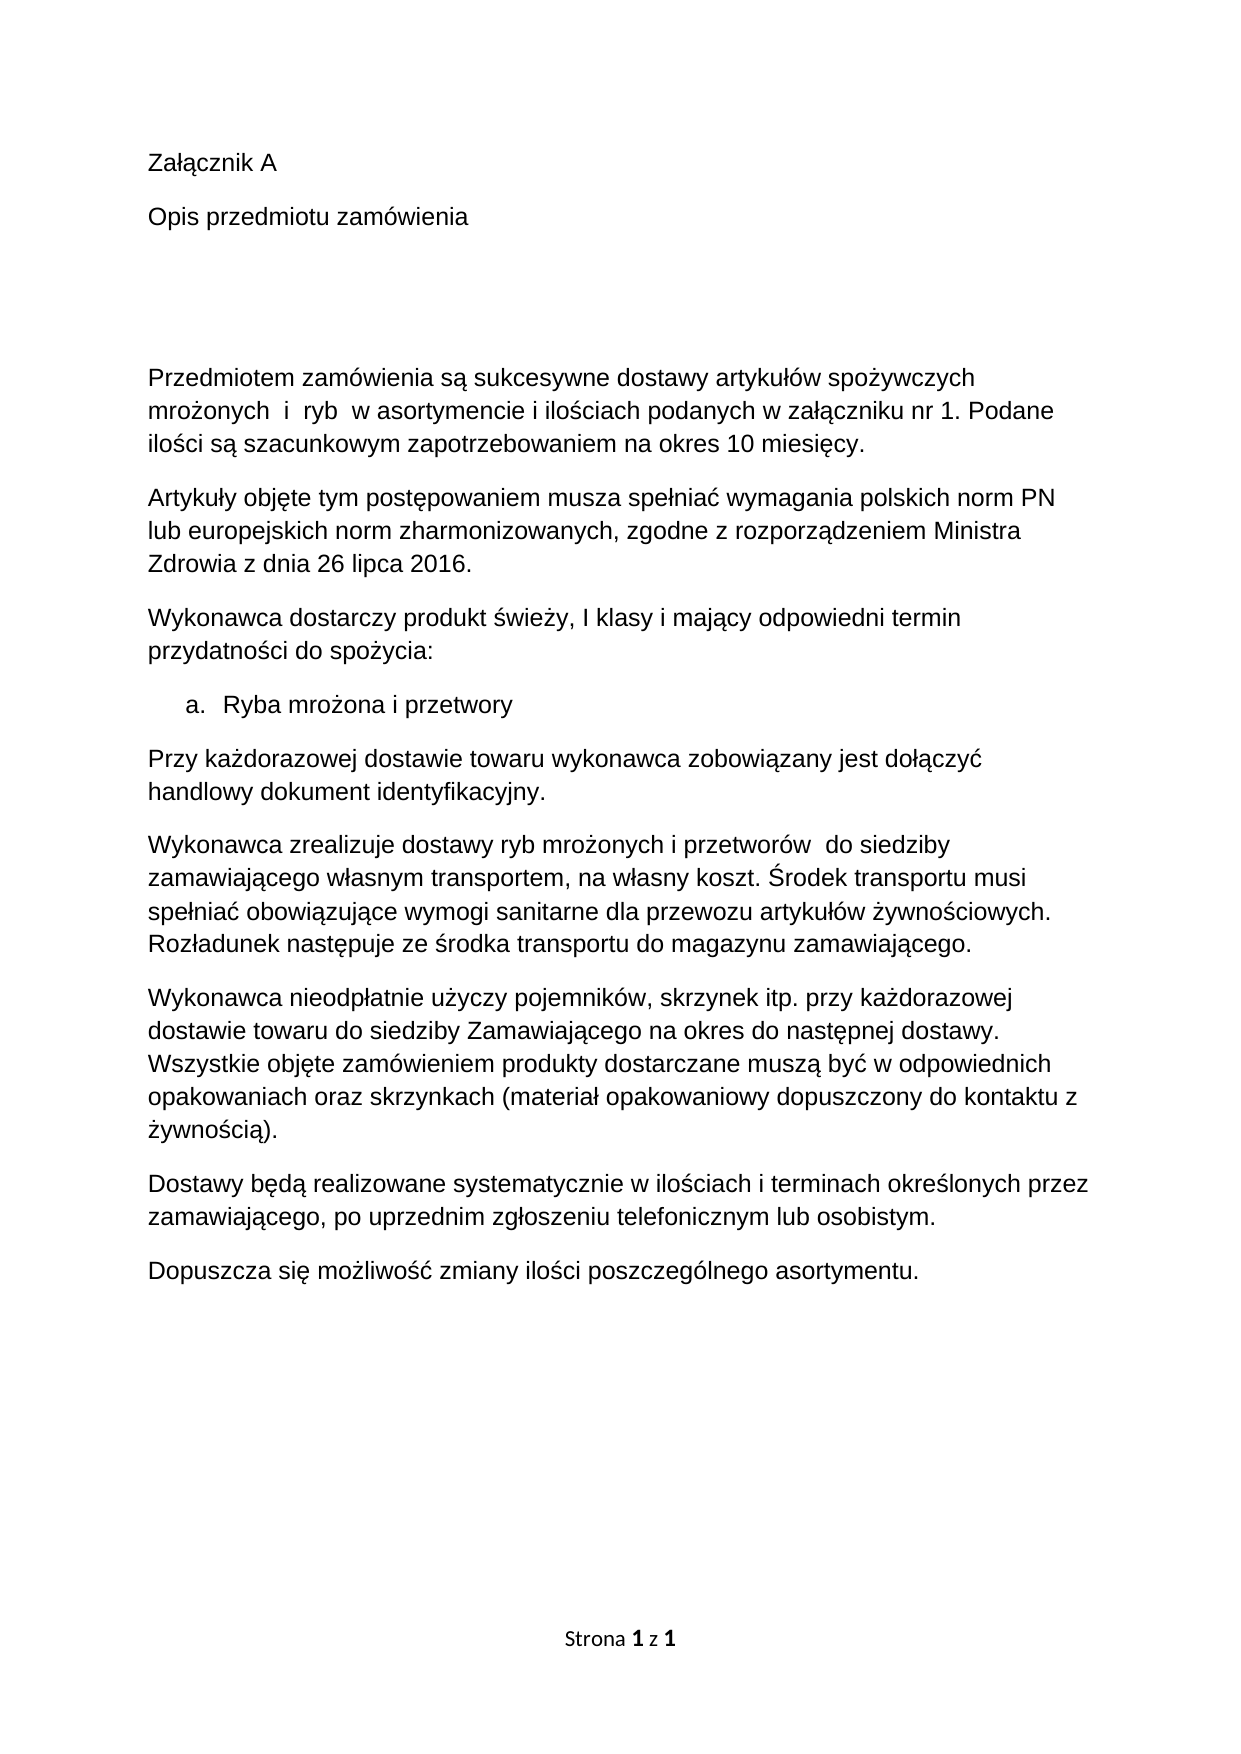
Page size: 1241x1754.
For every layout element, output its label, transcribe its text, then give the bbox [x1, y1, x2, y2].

text Dopuszcza się możliwość zmiany ilości poszczególnego asortymentu. [148, 1256, 1093, 1285]
text Wykonawca zrealizuje dostawy ryb mrożonych i przetworów do siedziby zamawiającego własnym transportem, na własny koszt. Środek transportu musi spełniać obowiązujące wymogi sanitarne dla przewozu artykułów żywnościowych. Rozładunek następuje ze środka transportu do magazynu zamawiającego. [148, 830, 1093, 958]
text Przy każdorazowej dostawie towaru wykonawca zobowiązany jest dołączyć handlowy dokument identyfikacyjny. [148, 743, 1093, 805]
text Artykuły objęte tym postępowaniem musza spełniać wymagania polskich norm PN lub europejskich norm zharmonizowanych, zgodne z rozporządzeniem Ministra Zdrowia z dnia 26 lipca 2016. [148, 483, 1093, 578]
text Załącznik A [148, 148, 1093, 176]
text Opis przedmiotu zamówienia [148, 201, 1093, 230]
text Wykonawca dostarczy produkt świeży, I klasy i mający odpowiedni termin przydatności do spożycia: [148, 603, 1093, 664]
text Wykonawca nieodpłatnie użyczy pojemników, skrzynek itp. przy każdorazowej dostawie towaru do siedziby Zamawiającego na okres do następnej dostawy. Wszystkie objęte zamówieniem produkty dostarczane muszą być w odpowiednich opakowaniach oraz skrzynkach (materiał opakowaniowy dopuszczony do kontaktu z żywnością). [148, 983, 1093, 1144]
text Dostawy będą realizowane systematycznie w ilościach i terminach określonych przez zamawiającego, po uprzednim zgłoszeniu telefonicznym lub osobistym. [148, 1169, 1093, 1231]
text Przedmiotem zamówienia są sukcesywne dostawy artykułów spożywczych mrożonych i ryb w asortymencie i ilościach podanych w załączniku nr 1. Podane ilości są szacunkowym zapotrzebowaniem na okres 10 miesięcy. [148, 363, 1093, 458]
list Ryba mrożona i przetwory [185, 690, 1093, 718]
